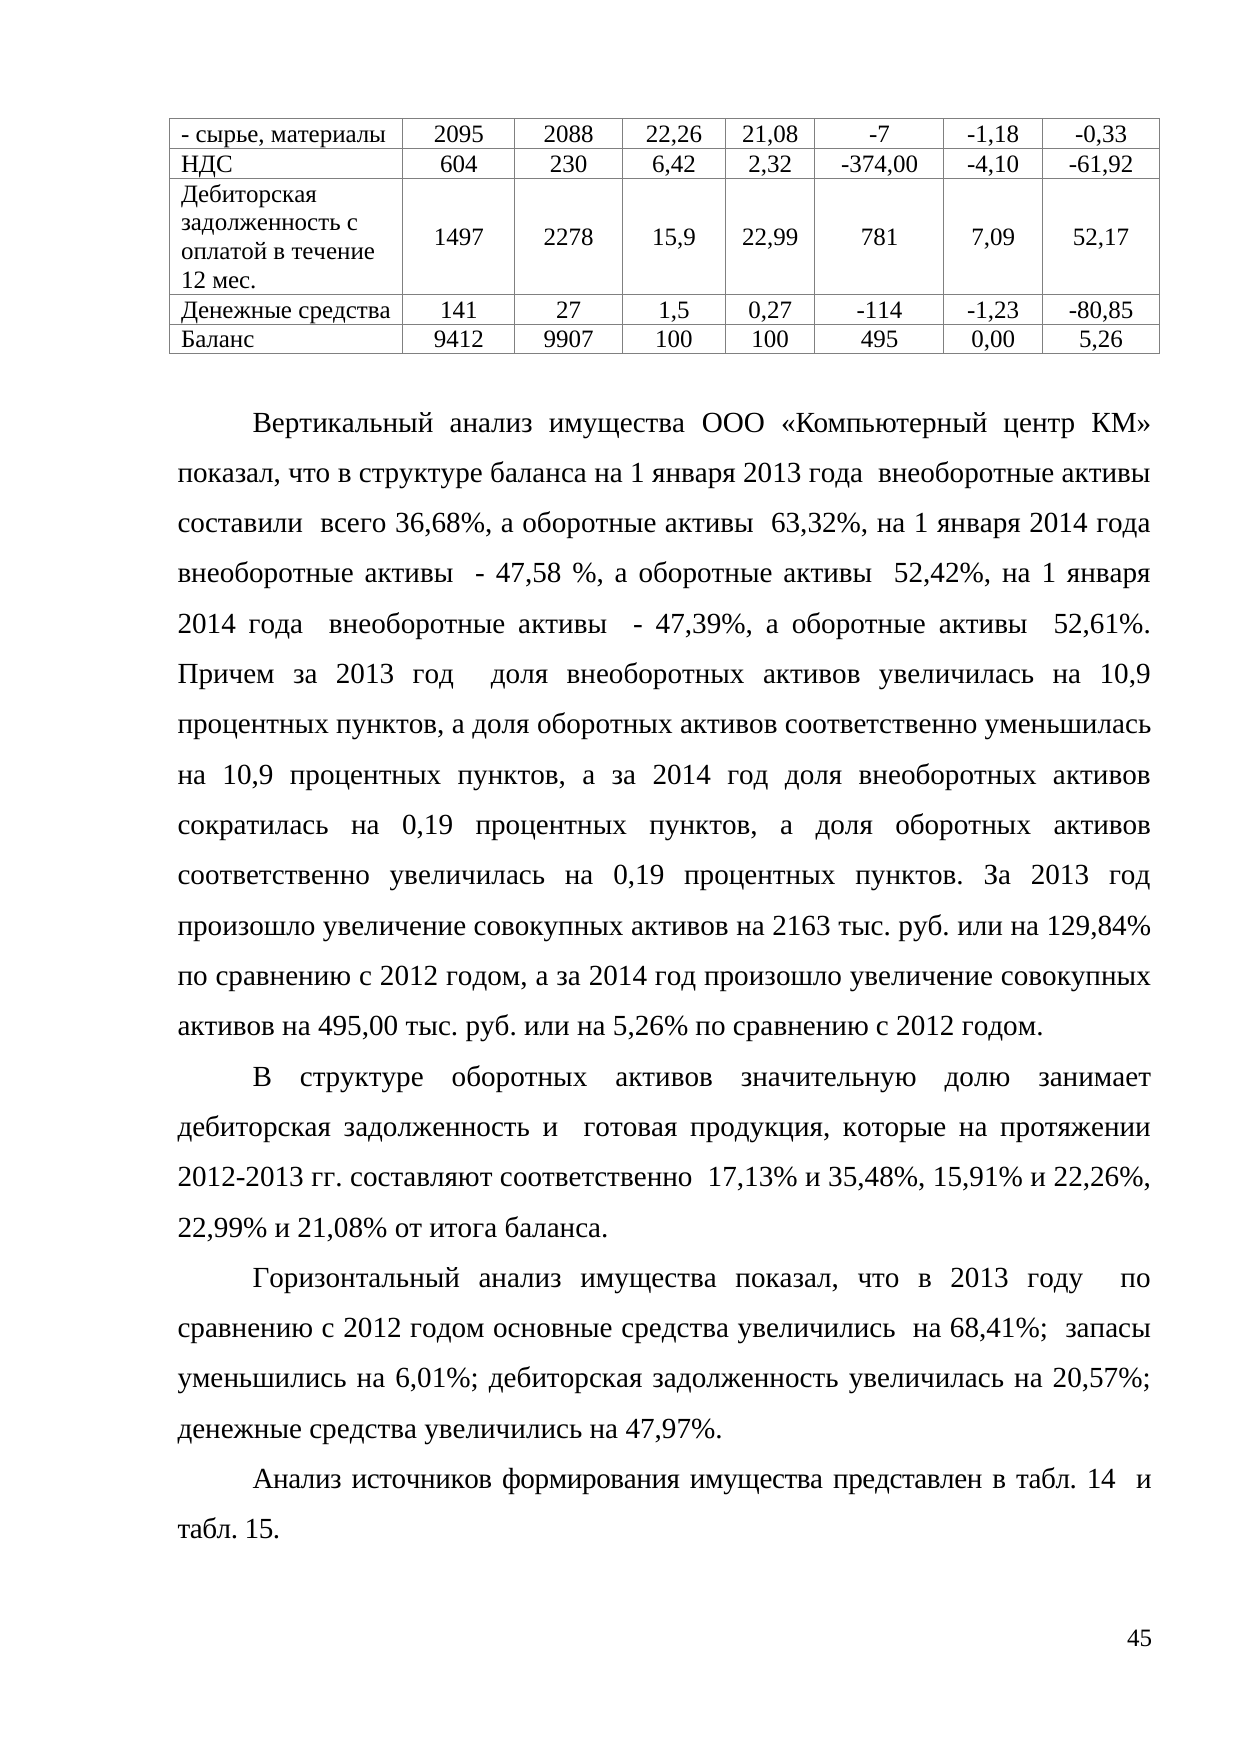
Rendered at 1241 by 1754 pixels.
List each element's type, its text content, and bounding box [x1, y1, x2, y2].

table_cell 9412 [403, 325, 514, 353]
table_cell 2095 [403, 119, 514, 148]
table_cell 21,08 [726, 119, 814, 148]
table_cell 2278 [515, 179, 622, 294]
text Вертикальный анализ имущества ООО «Компьютерный центр КМ» показал, что в структуре баланса на 1 января 2013 года внеоборотные активы составили всего 36,68%, а оборотные активы 63,32%, на 1 января 2014 года внеоборотные активы - 47,58 %, а оборотные активы 52,42%, на 1 января 2014 года внеоборотные активы - 47,39%, а оборотные активы 52,61%. Причем за 2013 год доля внеоборотных активов увеличилась на 10,9 процентных пунктов, а доля оборотных активов соответственно уменьшилась на 10,9 процентных пунктов, а за 2014 год доля внеоборотных активов сократилась на 0,19 процентных пунктов, а доля оборотных активов соответственно увеличилась на 0,19 процентных пунктов. За 2013 год произошло увеличение совокупных активов на 2163 тыс. руб. или на 129,84% по сравнению с 2012 годом, а за 2014 год произошло увеличение совокупных активов на 495,00 тыс. руб. или на 5,26% по сравнению с 2012 годом. [177, 405, 1152, 1042]
table_cell 2088 [515, 119, 622, 148]
text Анализ источников формирования имущества представлен в табл. 14 и табл. 15. [177, 1461, 1152, 1545]
table_cell -4,10 [944, 149, 1042, 178]
table_cell -1,23 [944, 295, 1042, 323]
table_cell 5,26 [1043, 325, 1159, 353]
table_cell 495 [815, 325, 943, 353]
table_cell 230 [515, 149, 622, 178]
table_cell 27 [515, 295, 622, 323]
table_cell 15,9 [623, 179, 725, 294]
table_cell 2,32 [726, 149, 814, 178]
table_cell - сырье, материалы [170, 119, 402, 148]
table_cell 52,17 [1043, 179, 1159, 294]
table_cell 141 [403, 295, 514, 323]
table_cell -80,85 [1043, 295, 1159, 323]
table_cell -7 [815, 119, 943, 148]
table_cell 22,99 [726, 179, 814, 294]
table_cell 1,5 [623, 295, 725, 323]
table_cell -0,33 [1043, 119, 1159, 148]
table_cell 6,42 [623, 149, 725, 178]
table_cell -1,18 [944, 119, 1042, 148]
table_cell 100 [623, 325, 725, 353]
table_cell 22,26 [623, 119, 725, 148]
table_cell 100 [726, 325, 814, 353]
table_cell Денежные средства [170, 295, 402, 323]
table_cell 0,27 [726, 295, 814, 323]
text Горизонтальный анализ имущества показал, что в 2013 году по сравнению с 2012 годом основные средства увеличились на 68,41%; запасы уменьшились на 6,01%; дебиторская задолженность увеличилась на 20,57%; денежные средства увеличились на 47,97%. [177, 1260, 1152, 1444]
table_cell -61,92 [1043, 149, 1159, 178]
table_cell 781 [815, 179, 943, 294]
table_cell 1497 [403, 179, 514, 294]
table_cell Баланс [170, 325, 402, 353]
text В структуре оборотных активов значительную долю занимает дебиторская задолженность и готовая продукция, которые на протяжении 2012-2013 гг. составляют соответственно 17,13% и 35,48%, 15,91% и 22,26%, 22,99% и 21,08% от итога баланса. [177, 1059, 1152, 1243]
table_cell -374,00 [815, 149, 943, 178]
table_cell 9907 [515, 325, 622, 353]
table_cell 0,00 [944, 325, 1042, 353]
table_cell 7,09 [944, 179, 1042, 294]
table_cell -114 [815, 295, 943, 323]
table_cell 604 [403, 149, 514, 178]
table_cell Дебиторская задолженность с оплатой в течение 12 мес. [170, 179, 402, 294]
table_cell НДС [170, 149, 402, 178]
